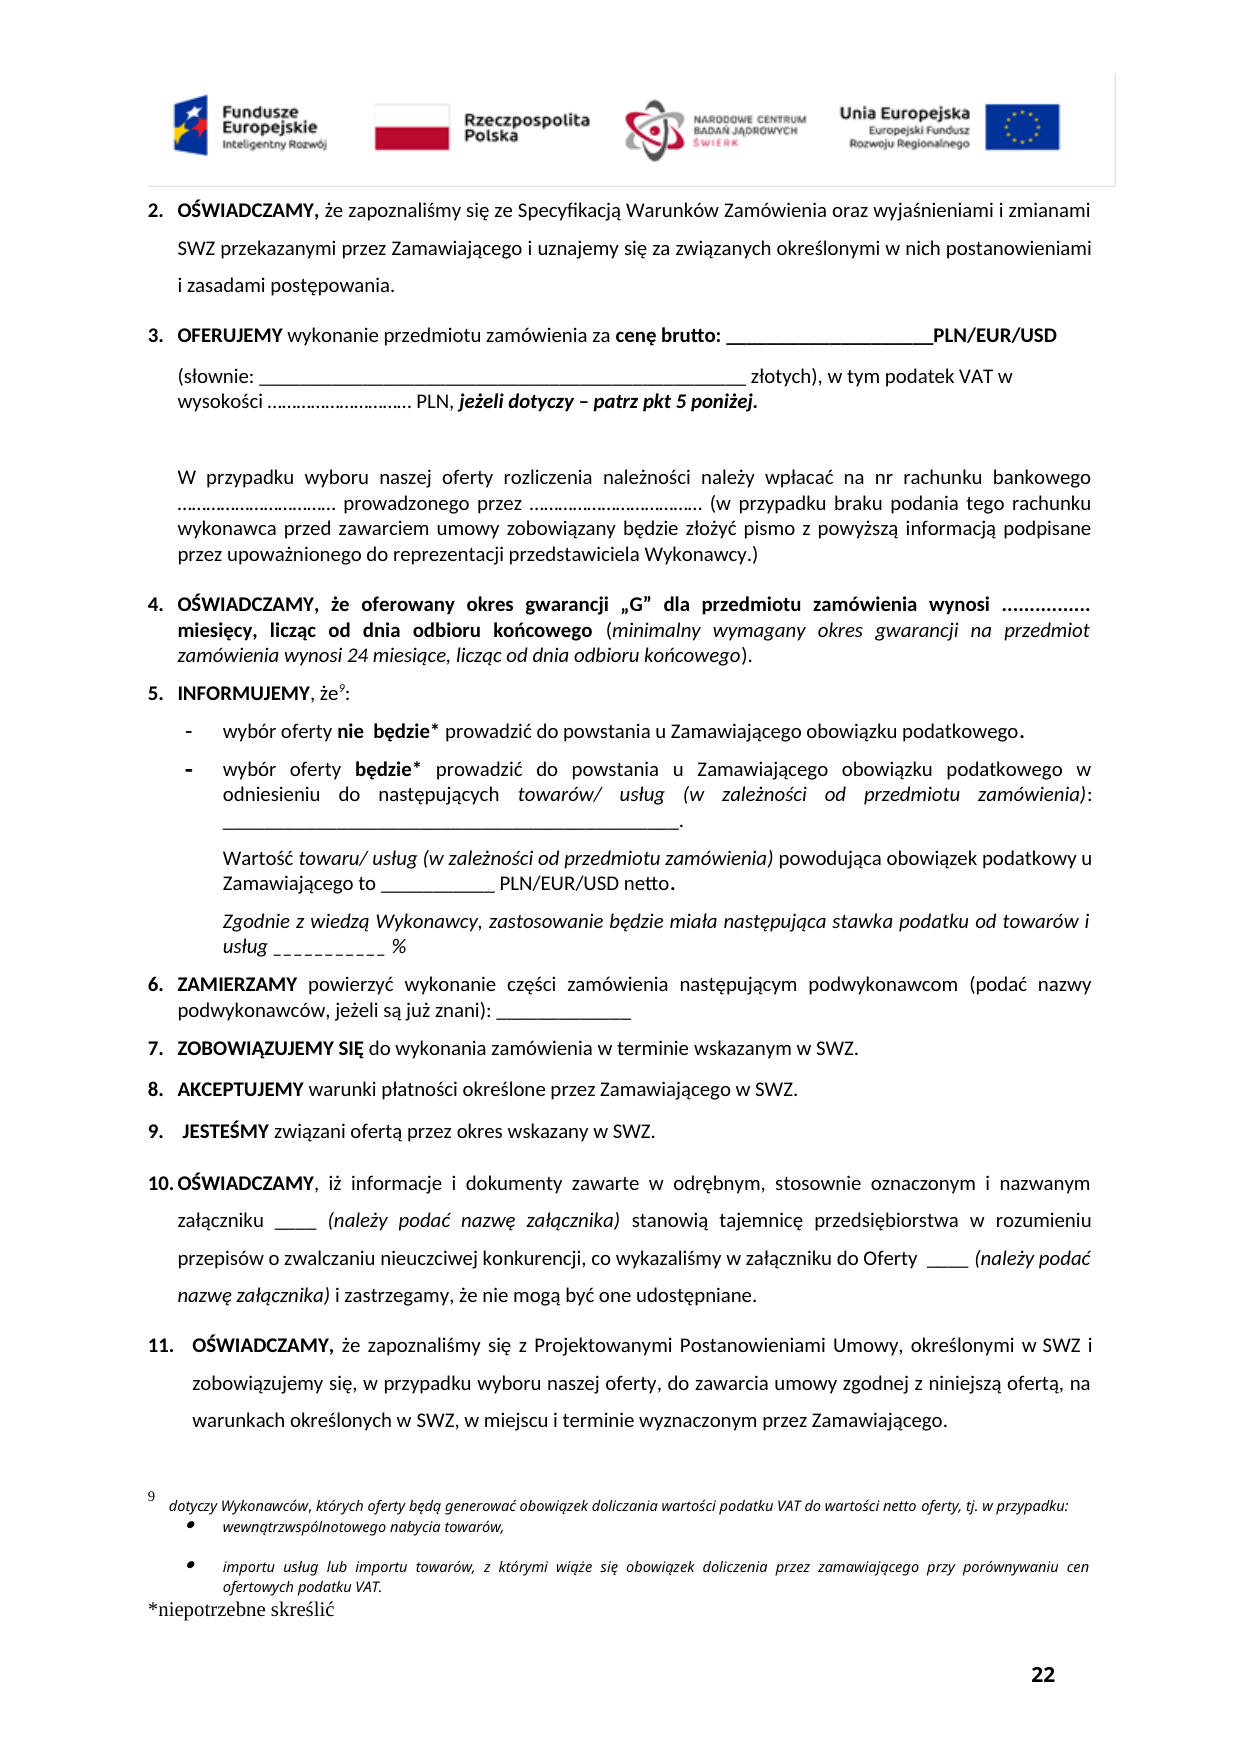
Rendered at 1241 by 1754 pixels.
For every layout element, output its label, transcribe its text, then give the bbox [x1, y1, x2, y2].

list INFORMUJEMY, że: [148, 680, 1092, 706]
text W przypadku wyboru naszej oferty rozliczenia należności należy wpłacać na nr rachunku bankowego …………………………… prowadzonego przez ……………………………… (w przypadku braku podania tego rachunku wykonawca przed zawarciem umowy zobowiązany będzie złożyć pismo z powyższą informacją podpisane przez upoważnionego do reprezentacji przedstawiciela Wykonawcy.) [177, 464, 1092, 566]
list ZOBOWIĄZUJEMY SIĘ do wykonania zamówienia w terminie wskazanym w SWZ. [148, 1035, 1092, 1060]
list JESTEŚMY związani ofertą przez okres wskazany w SWZ. [148, 1118, 1092, 1144]
list wybór oferty nie będzie* prowadzić do powstania u Zamawiającego obowiązku podatkowego. [185, 718, 1092, 744]
list wybór oferty będzie* prowadzić do powstania u Zamawiającego obowiązku podatkowego w odniesieniu do następujących towarów/ usług (w zależności od przedmiotu zamówienia): ____________________________________________. [185, 756, 1092, 832]
text Zgodnie z wiedzą Wykonawcy, zastosowanie będzie miała następująca stawka podatku od towarów i usług ___________ % [223, 908, 1092, 959]
picture [147, 73, 1117, 188]
list ZAMIERZAMY powierzyć wykonanie części zamówienia następującym podwykonawcom (podać nazwy podwykonawców, jeżeli są już znani): _____________ [148, 972, 1092, 1022]
list OŚWIADCZAMY, że zapoznaliśmy się ze Specyfikacją Warunków Zamówienia oraz wyjaśnieniami i zmianami SWZ przekazanymi przez Zamawiającego i uznajemy się za związanych określonymi w nich postanowieniami i zasadami postępowania. [148, 188, 1092, 300]
list OŚWIADCZAMY, że zapoznaliśmy się z Projektowanymi Postanowieniami Umowy, określonymi w SWZ i zobowiązujemy się, w przypadku wyboru naszej oferty, do zawarcia umowy zgodnej z niniejszą ofertą, na warunkach określonych w SWZ, w miejscu i terminie wyznaczonym przez Zamawiającego. [148, 1323, 1092, 1435]
list OFERUJEMY wykonanie przedmiotu zamówienia za cenę brutto: ____________________PLN/EUR/USD [148, 313, 1092, 350]
list OŚWIADCZAMY, że oferowany okres gwarancji „G” dla przedmiotu zamówienia wynosi ................ miesięcy, licząc od dnia odbioru końcowego (minimalny wymagany okres gwarancji na przedmiot zamówienia wynosi 24 miesiące, licząc od dnia odbioru końcowego). [148, 592, 1092, 668]
text Wartość towaru/ usług (w zależności od przedmiotu zamówienia) powodująca obowiązek podatkowy u Zamawiającego to ___________ PLN/EUR/USD netto. [223, 845, 1092, 896]
list OŚWIADCZAMY, iż informacje i dokumenty zawarte w odrębnym, stosownie oznaczonym i nazwanym załączniku ____ (należy podać nazwę załącznika) stanowią tajemnicę przedsiębiorstwa w rozumieniu przepisów o zwalczaniu nieuczciwej konkurencji, co wykazaliśmy w załączniku do Oferty ____ (należy podać nazwę załącznika) i zastrzegamy, że nie mogą być one udostępniane. [148, 1160, 1092, 1310]
text (słownie: _______________________________________________ złotych), w tym podatek VAT w wysokości ………………………… PLN, jeżeli dotyczy – patrz pkt 5 poniżej. [177, 363, 1092, 414]
list AKCEPTUJEMY warunki płatności określone przez Zamawiającego w SWZ. [148, 1077, 1092, 1102]
